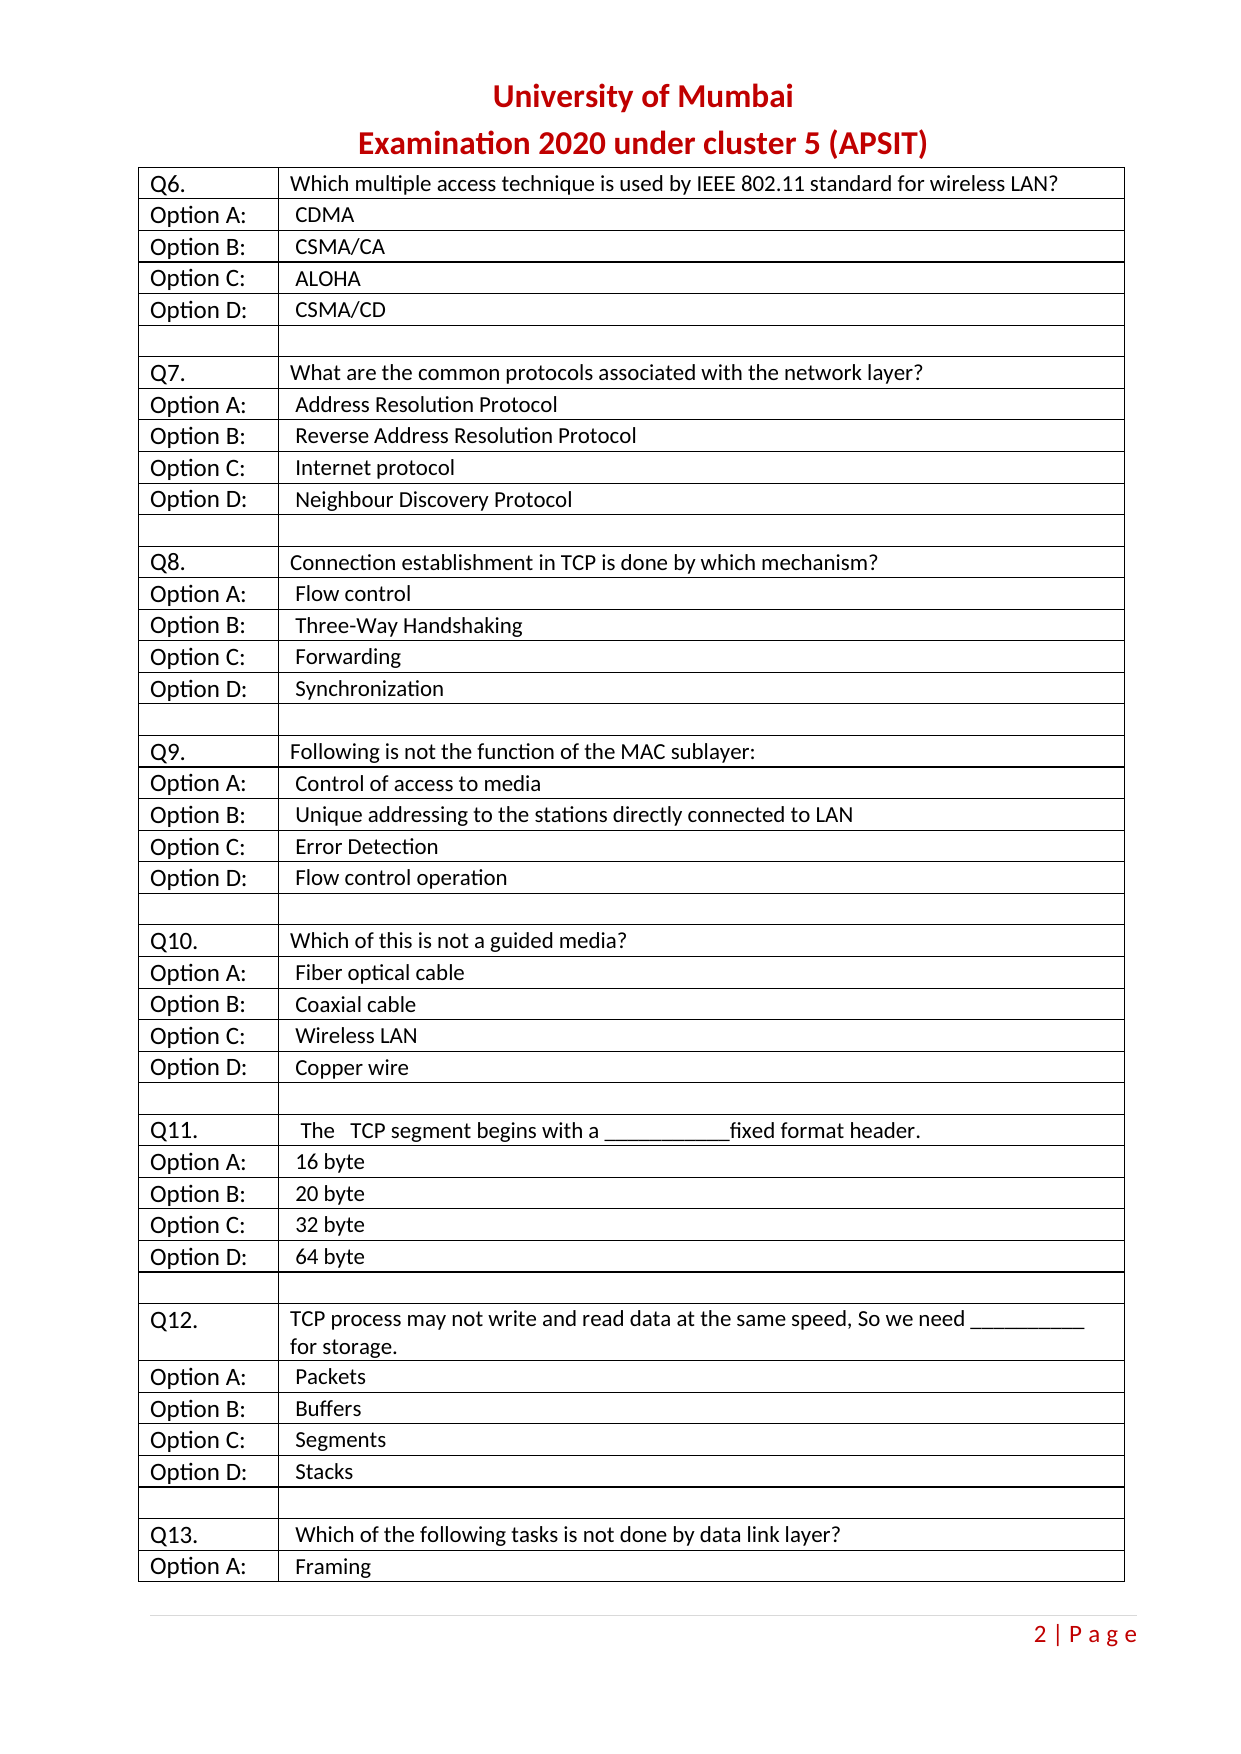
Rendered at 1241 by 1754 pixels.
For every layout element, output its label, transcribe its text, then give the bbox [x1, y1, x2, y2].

table_cell Option D: [139, 294, 278, 324]
table_cell Which of this is not a guided media? [279, 925, 1124, 956]
table_cell [139, 1488, 278, 1518]
table_cell Option C: [139, 1424, 278, 1455]
table_cell Option C: [139, 1209, 278, 1240]
table_cell [279, 1488, 1124, 1518]
table_cell [139, 1273, 278, 1303]
table_cell [139, 515, 278, 546]
table_cell Option D: [139, 1456, 278, 1486]
table_cell Buffers [279, 1393, 1124, 1423]
table_cell Neighbour Discovery Protocol [279, 484, 1124, 514]
table_cell Reverse Address Resolution Protocol [279, 420, 1124, 451]
table_cell Option B: [139, 610, 278, 640]
table_cell [279, 326, 1124, 356]
table_cell Option A: [139, 1146, 278, 1177]
table_cell 64 byte [279, 1241, 1124, 1271]
table_cell Q11. [139, 1115, 278, 1145]
table_cell Option C: [139, 452, 278, 482]
table_cell Connection establishment in TCP is done by which mechanism? [279, 547, 1124, 577]
table_cell Framing [279, 1551, 1124, 1581]
table_cell Fiber optical cable [279, 957, 1124, 987]
table_cell Option A: [139, 389, 278, 419]
table_cell Which of the following tasks is not done by data link layer? [279, 1519, 1124, 1549]
table_cell [279, 1083, 1124, 1114]
table_cell Unique addressing to the stations directly connected to LAN [279, 799, 1124, 829]
table_cell Q10. [139, 925, 278, 956]
table_cell Control of access to media [279, 768, 1124, 798]
table_cell Option A: [139, 1551, 278, 1581]
table_cell Q13. [139, 1519, 278, 1549]
table_cell Option B: [139, 989, 278, 1019]
table_cell [279, 1273, 1124, 1303]
table_cell Stacks [279, 1456, 1124, 1486]
table_cell [279, 894, 1124, 924]
table_cell What are the common protocols associated with the network layer? [279, 357, 1124, 388]
table_cell Following is not the function of the MAC sublayer: [279, 736, 1124, 766]
table_cell Q6. [139, 168, 278, 198]
table_cell Option D: [139, 484, 278, 514]
table_cell Packets [279, 1361, 1124, 1392]
table_cell ALOHA [279, 263, 1124, 293]
table_cell Option C: [139, 641, 278, 672]
table_cell [279, 704, 1124, 735]
table_cell 16 byte [279, 1146, 1124, 1177]
table_cell Q9. [139, 736, 278, 766]
table_cell [139, 894, 278, 924]
table_cell Option B: [139, 1393, 278, 1423]
table_cell Q8. [139, 547, 278, 577]
table_cell The TCP segment begins with a ___________fixed format header. [279, 1115, 1124, 1145]
table_cell Option A: [139, 199, 278, 230]
table_cell Segments [279, 1424, 1124, 1455]
table_cell Option A: [139, 957, 278, 987]
table_cell Option B: [139, 231, 278, 261]
table_cell Option C: [139, 263, 278, 293]
table_cell Address Resolution Protocol [279, 389, 1124, 419]
table_cell Q7. [139, 357, 278, 388]
table_cell Wireless LAN [279, 1020, 1124, 1051]
table_cell [139, 1083, 278, 1114]
table_cell Option A: [139, 578, 278, 609]
table_cell Flow control operation [279, 862, 1124, 893]
table_cell Option B: [139, 1178, 278, 1208]
table_cell Option D: [139, 862, 278, 893]
table_cell Q12. [139, 1304, 278, 1360]
table_cell Option C: [139, 1020, 278, 1051]
table_cell Option D: [139, 1241, 278, 1271]
table_cell Coaxial cable [279, 989, 1124, 1019]
table_cell 20 byte [279, 1178, 1124, 1208]
table_cell 32 byte [279, 1209, 1124, 1240]
table_cell Option A: [139, 1361, 278, 1392]
table_cell Copper wire [279, 1052, 1124, 1082]
table_cell Synchronization [279, 673, 1124, 703]
table_cell Option C: [139, 831, 278, 861]
table_cell Option B: [139, 420, 278, 451]
table_cell [139, 326, 278, 356]
table_cell CDMA [279, 199, 1124, 230]
table_cell CSMA/CD [279, 294, 1124, 324]
table_cell CSMA/CA [279, 231, 1124, 261]
table_cell Error Detection [279, 831, 1124, 861]
table_cell Option B: [139, 799, 278, 829]
table_cell Flow control [279, 578, 1124, 609]
table_cell Three-Way Handshaking [279, 610, 1124, 640]
table_cell Option D: [139, 1052, 278, 1082]
table_cell TCP process may not write and read data at the same speed, So we need __________ for storage. [279, 1304, 1124, 1360]
table_cell Option D: [139, 673, 278, 703]
table_cell Forwarding [279, 641, 1124, 672]
table_cell [139, 704, 278, 735]
table_cell Option A: [139, 768, 278, 798]
table_cell [279, 515, 1124, 546]
table_cell Internet protocol [279, 452, 1124, 482]
table_cell Which multiple access technique is used by IEEE 802.11 standard for wireless LAN? [279, 168, 1124, 198]
